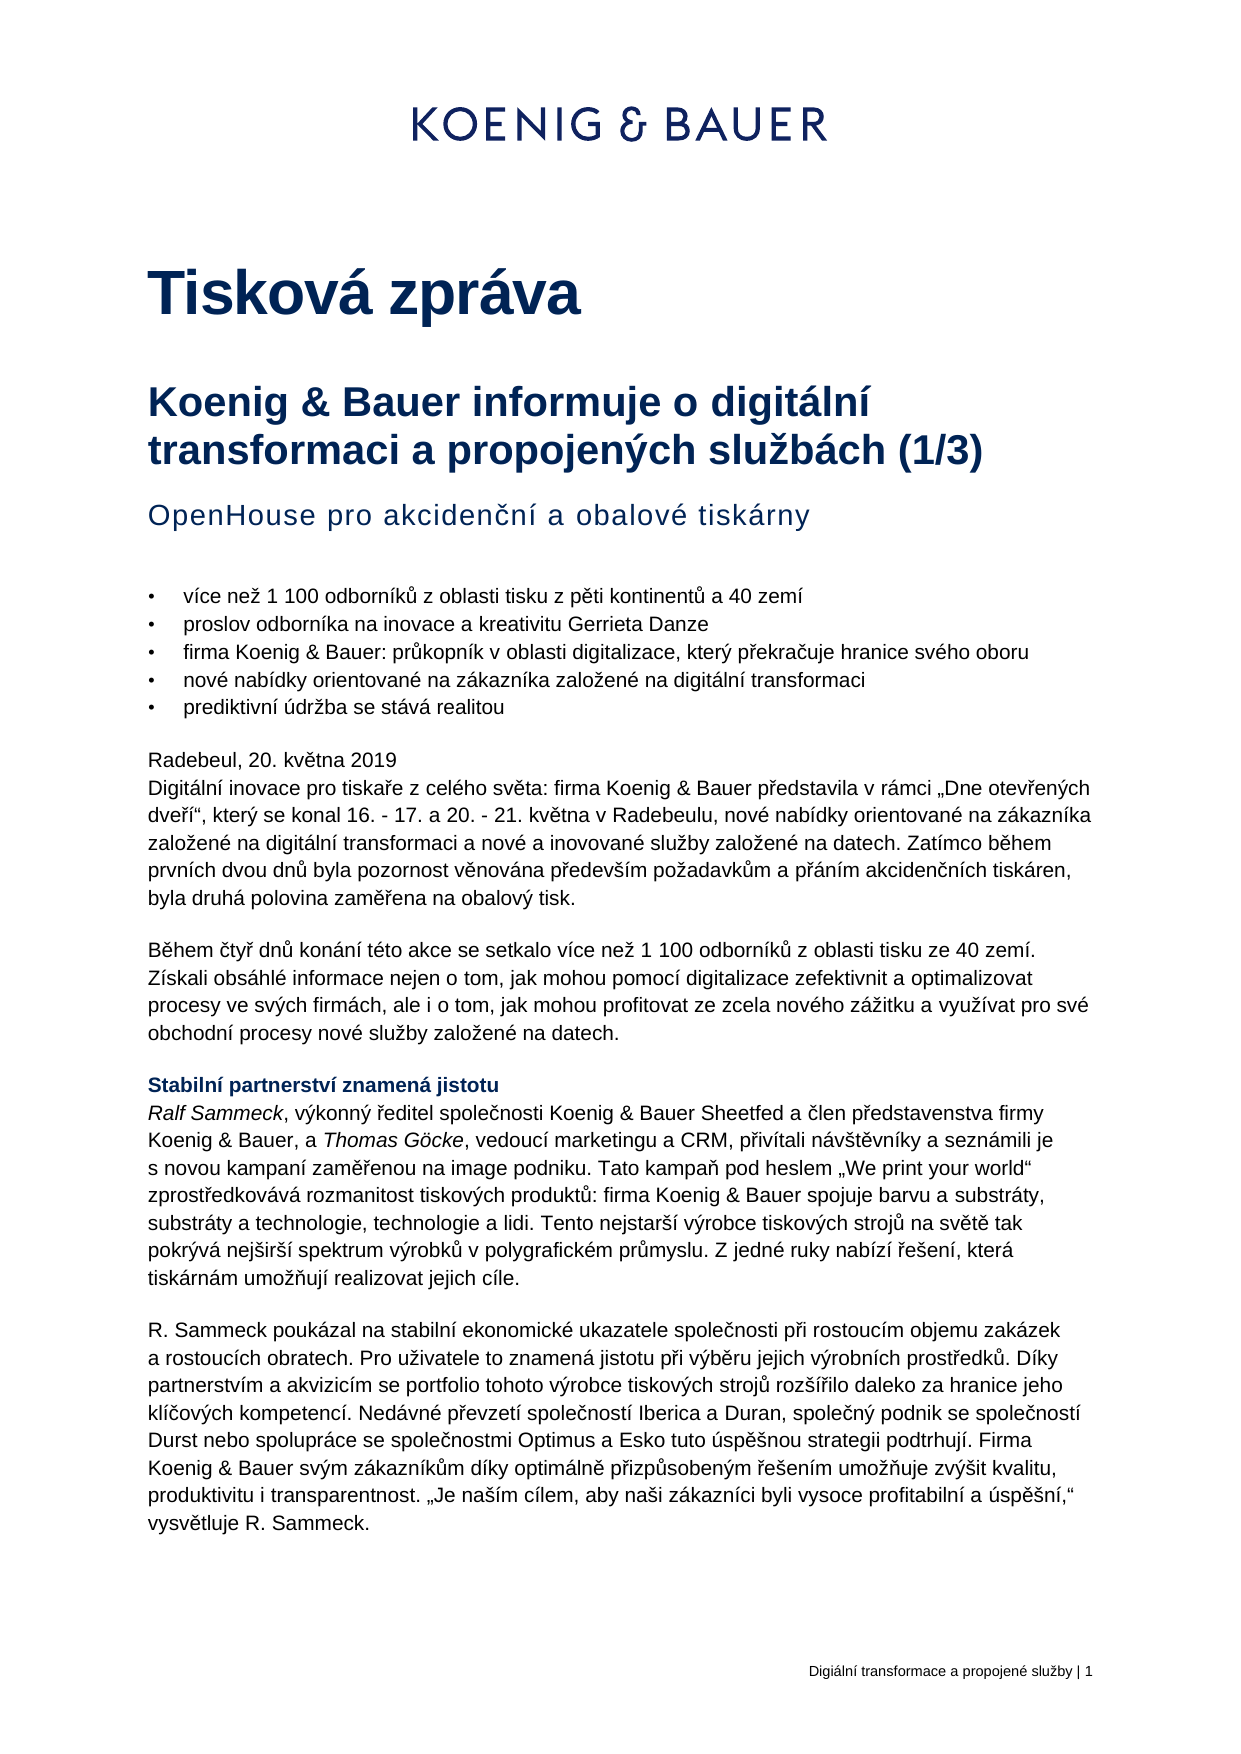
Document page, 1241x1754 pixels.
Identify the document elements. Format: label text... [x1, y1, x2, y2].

text proslov odborníka na inovace a kreativitu Gerrieta Danze [148, 612, 1092, 636]
text nové nabídky orientované na zákazníka založené na digitální transformaci [148, 667, 1092, 692]
subtitle Stabilní partnerství znamená jistotu [148, 1073, 1092, 1097]
text Radebeul, 20. května 2019 Digitální inovace pro tiskaře z celého světa: firma Koenig & Bauer představila v rámci „Dne otevřených dveří“, který se konal 16. - 17. a 20. - 21. května v Radebeulu, nové nabídky orientované na zákazníka založené na digitální transformaci a nové a inovované služby založené na datech. Zatímco během prvních dvou dnů byla pozornost věnována především požadavkům a přáním akcidenčních tiskáren, byla druhá polovina zaměřena na obalový tisk. [148, 748, 1092, 909]
text více než 1 100 odborníků z oblasti tisku z pěti kontinentů a 40 zemí [148, 584, 1092, 608]
title Tisková zpráva [148, 256, 1092, 327]
text Během čtyř dnů konání této akce se setkalo více než 1 100 odborníků z oblasti tisku ze 40 zemí. Získali obsáhlé informace nejen o tom, jak mohou pomocí digitalizace zefektivnit a optimalizovat procesy ve svých firmách, ale i o tom, jak mohou profitovat ze zcela nového zážitku a využívat pro své obchodní procesy nové služby založené na datech. [148, 938, 1092, 1044]
text prediktivní údržba se stává realitou [148, 695, 1092, 719]
subtitle Koenig & Bauer informuje o digitální transformaci a propojených službách (1/3) [148, 377, 1092, 473]
text Ralf Sammeck, výkonný ředitel společnosti Koenig & Bauer Sheetfed a člen představenstva firmy Koenig & Bauer, a Thomas Göcke, vedoucí marketingu a CRM, přivítali návštěvníky a seznámili je s novou kampaní zaměřenou na image podniku. Tato kampaň pod heslem „We print your world“ zprostředkovává rozmanitost tiskových produktů: firma Koenig & Bauer spojuje barvu a substráty, substráty a technologie, technologie a lidi. Tento nejstarší výrobce tiskových strojů na světě tak pokrývá nejširší spektrum výrobků v polygrafickém průmyslu. Z jedné ruky nabízí řešení, která tiskárnám umožňují realizovat jejich cíle. [148, 1100, 1092, 1289]
text firma Koenig & Bauer: průkopník v oblasti digitalizace, který překračuje hranice svého oboru [148, 640, 1092, 664]
text R. Sammeck poukázal na stabilní ekonomické ukazatele společnosti při rostoucím objemu zakázek a rostoucích obratech. Pro uživatele to znamená jistotu při výběru jejich výrobních prostředků. Díky partnerstvím a akvizicím se portfolio tohoto výrobce tiskových strojů rozšířilo daleko za hranice jeho klíčových kompetencí. Nedávné převzetí společností Iberica a Duran, společný podnik se společností Durst nebo spolupráce se společnostmi Optimus a Esko tuto úspěšnou strategii podtrhují. Firma Koenig & Bauer svým zákazníkům díky optimálně přizpůsobeným řešením umožňuje zvýšit kvalitu, produktivitu i transparentnost. „Je naším cílem, aby naši zákazníci byli vysoce profitabilní a úspěšní,“ vysvětluje R. Sammeck. [148, 1318, 1092, 1534]
subtitle OpenHouse pro akcidenční a obalové tiskárny [148, 498, 1092, 532]
